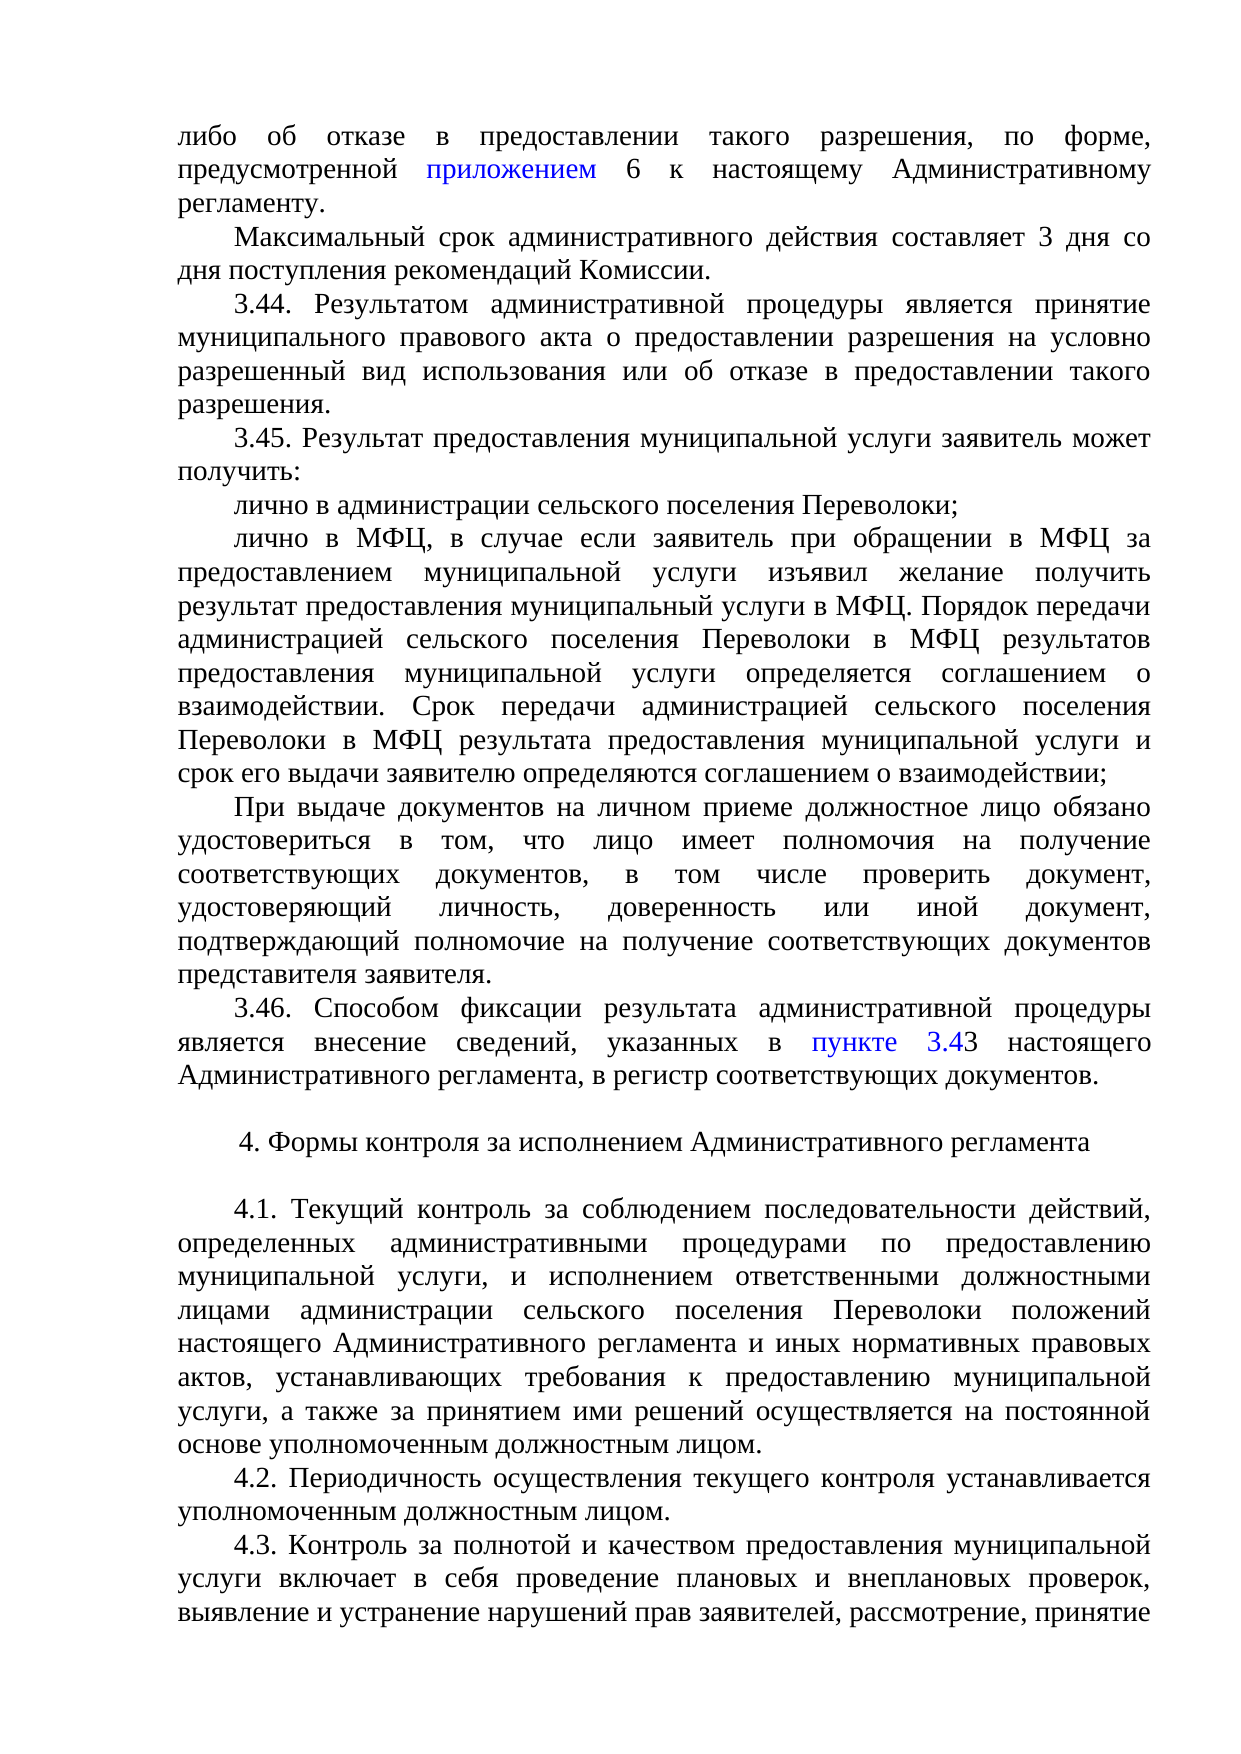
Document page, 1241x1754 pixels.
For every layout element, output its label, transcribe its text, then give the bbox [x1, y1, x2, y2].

text 4.2. Периодичность осуществления текущего контроля устанавливается уполномоченным должностным лицом. [177, 1460, 1152, 1527]
text 3.44. Результатом административной процедуры является принятие муниципального правового акта о предоставлении разрешения на условно разрешенный вид использования или об отказе в предоставлении такого разрешения. [177, 286, 1152, 420]
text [177, 1527, 1152, 1627]
text 4. Формы контроля за исполнением Административного регламента [177, 1124, 1152, 1158]
text 4.1. Текущий контроль за соблюдением последовательности действий, определенных административными процедурами по предоставлению муниципальной услуги, и исполнением ответственными должностными лицами администрации сельского поселения Переволоки положений настоящего Административного регламента и иных нормативных правовых актов, устанавливающих требования к предоставлению муниципальной услуги, а также за принятием ими решений осуществляется на постоянной основе уполномоченным должностным лицом. [177, 1191, 1152, 1460]
text Максимальный срок административного действия составляет 3 дня со дня поступления рекомендаций Комиссии. [177, 219, 1152, 286]
text 3.45. Результат предоставления муниципальной услуги заявитель может получить: [177, 420, 1152, 487]
text лично в МФЦ, в случае если заявитель при обращении в МФЦ за предоставлением муниципальной услуги изъявил желание получить результат предоставления муниципальный услуги в МФЦ. Порядок передачи администрацией сельского поселения Переволоки в МФЦ результатов предоставления муниципальной услуги определяется соглашением о взаимодействии. Срок передачи администрацией сельского поселения Переволоки в МФЦ результата предоставления муниципальной услуги и срок его выдачи заявителю определяются соглашением о взаимодействии; [177, 521, 1152, 789]
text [177, 118, 1152, 219]
text 3.46. Способом фиксации результата административной процедуры является внесение сведений, указанных в пункте 3.43 настоящего Административного регламента, в регистр соответствующих документов. [177, 990, 1152, 1091]
text лично в администрации сельского поселения Переволоки; [177, 487, 1152, 521]
text При выдаче документов на личном приеме должностное лицо обязано удостовериться в том, что лицо имеет полномочия на получение соответствующих документов, в том числе проверить документ, удостоверяющий личность, доверенность или иной документ, подтверждающий полномочие на получение соответствующих документов представителя заявителя. [177, 789, 1152, 990]
